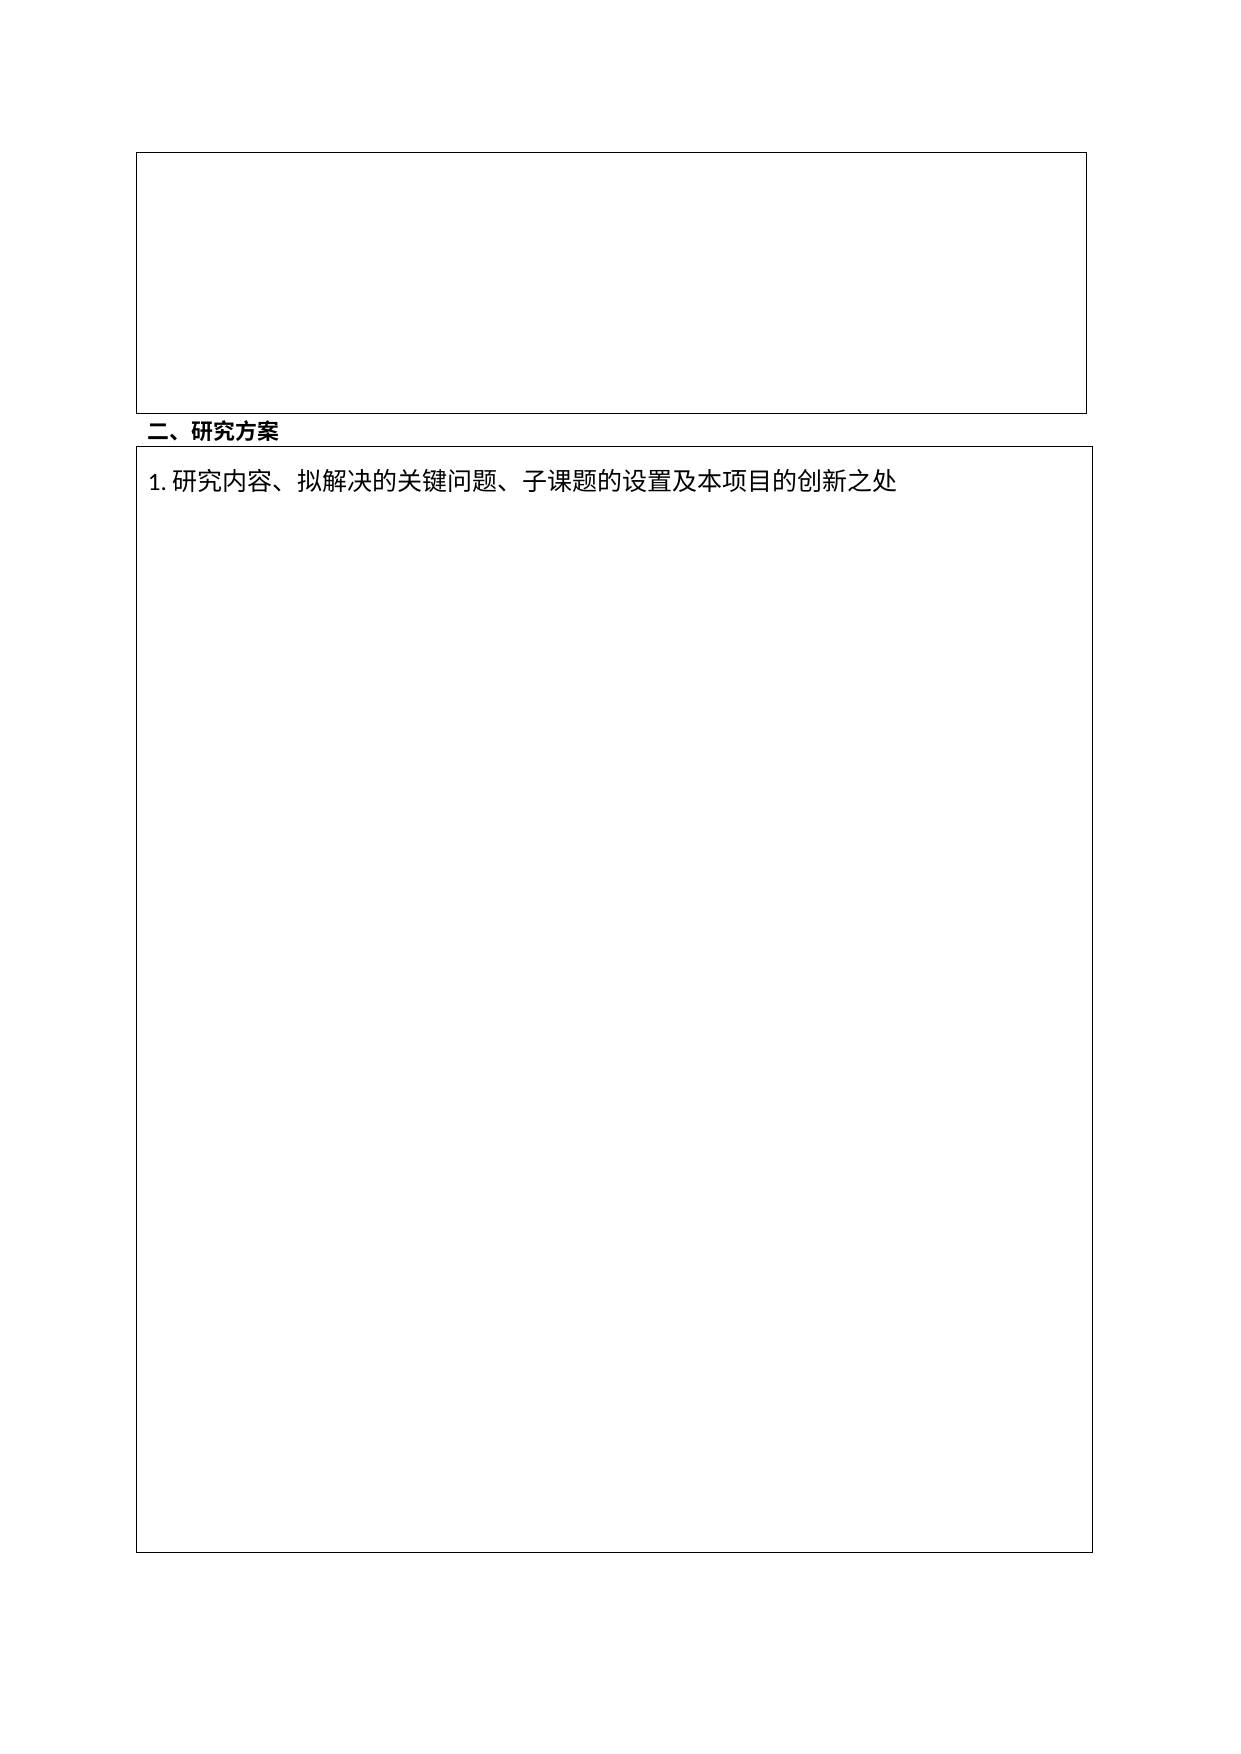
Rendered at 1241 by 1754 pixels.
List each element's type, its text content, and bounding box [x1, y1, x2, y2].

text 二、研究方案 [148, 414, 1092, 446]
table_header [137, 153, 1086, 413]
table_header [137, 447, 1092, 1552]
